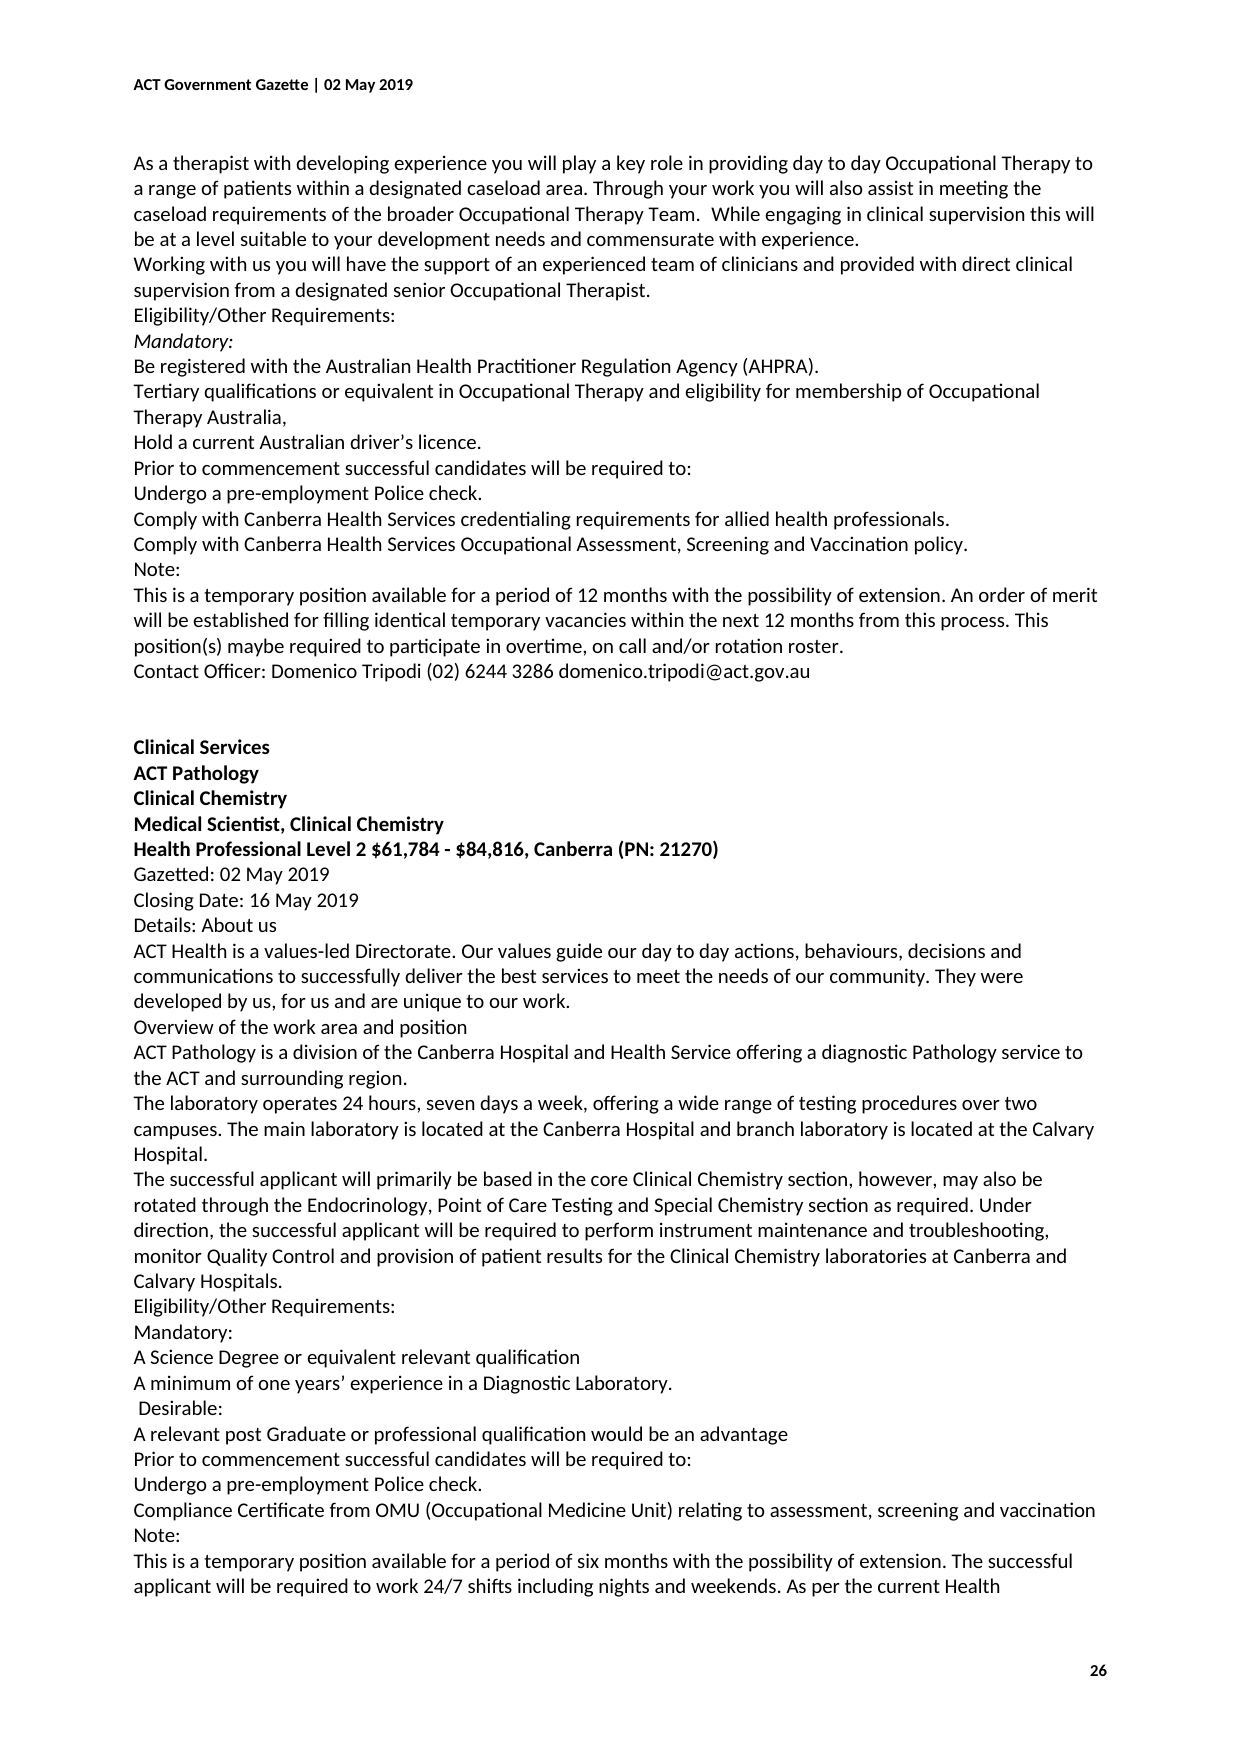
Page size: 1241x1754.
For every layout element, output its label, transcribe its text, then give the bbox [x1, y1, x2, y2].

text This is a temporary position available for a period of 12 months with the possibility of extension. An order of merit will be established for filling identical temporary vacancies within the next 12 months from this process. This position(s) maybe required to participate in overtime, on call and/or rotation roster. [133, 582, 1107, 658]
text Note: [133, 557, 1107, 582]
text Clinical Chemistry [133, 785, 1107, 811]
text Comply with Canberra Health Services Occupational Assessment, Screening and Vaccination policy. [133, 531, 1107, 557]
text Health Professional Level 2 $61,784 - $84,816, Canberra (PN: 21270) [133, 836, 1107, 862]
text Comply with Canberra Health Services credentialing requirements for allied health professionals. [133, 506, 1107, 531]
text Be registered with the Australian Health Practitioner Regulation Agency (AHPRA). [133, 353, 1107, 379]
text Undergo a pre-employment Police check. [133, 1472, 1107, 1497]
text ACT Pathology [133, 760, 1107, 785]
text Closing Date: 16 May 2019 [133, 887, 1107, 912]
text ACT Health is a values-led Directorate. Our values guide our day to day actions, behaviours, decisions and communications to successfully deliver the best services to meet the needs of our community. They were developed by us, for us and are unique to our work. [133, 938, 1107, 1014]
text Contact Officer: Domenico Tripodi (02) 6244 3286 domenico.tripodi@act.gov.au [133, 658, 1107, 684]
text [133, 1548, 1107, 1599]
text Working with us you will have the support of an experienced team of clinicians and provided with direct clinical supervision from a designated senior Occupational Therapist. [133, 252, 1107, 302]
text As a therapist with developing experience you will play a key role in providing day to day Occupational Therapy to a range of patients within a designated caseload area. Through your work you will also assist in meeting the caseload requirements of the broader Occupational Therapy Team. While engaging in clinical supervision this will be at a level suitable to your development needs and commensurate with experience. [133, 150, 1107, 252]
text A Science Degree or equivalent relevant qualification [133, 1344, 1107, 1370]
text Overview of the work area and position [133, 1014, 1107, 1039]
text A minimum of one years’ experience in a Diagnostic Laboratory. [133, 1370, 1107, 1395]
text Mandatory: [133, 1319, 1107, 1344]
text The successful applicant will primarily be based in the core Clinical Chemistry section, however, may also be rotated through the Endocrinology, Point of Care Testing and Special Chemistry section as required. Under direction, the successful applicant will be required to perform instrument maintenance and troubleshooting, monitor Quality Control and provision of patient results for the Clinical Chemistry laboratories at Canberra and Calvary Hospitals. [133, 1167, 1107, 1294]
text Note: [133, 1522, 1107, 1548]
text Gazetted: 02 May 2019 [133, 862, 1107, 887]
text Prior to commencement successful candidates will be required to: [133, 455, 1107, 480]
text Eligibility/Other Requirements: [133, 1294, 1107, 1319]
text Prior to commencement successful candidates will be required to: [133, 1446, 1107, 1472]
text The laboratory operates 24 hours, seven days a week, offering a wide range of testing procedures over two campuses. The main laboratory is located at the Canberra Hospital and branch laboratory is located at the Calvary Hospital. [133, 1090, 1107, 1167]
text Desirable: [133, 1395, 1107, 1421]
text Tertiary qualifications or equivalent in Occupational Therapy and eligibility for membership of Occupational Therapy Australia, [133, 379, 1107, 429]
text Medical Scientist, Clinical Chemistry [133, 811, 1107, 836]
text Hold a current Australian driver’s licence. [133, 429, 1107, 455]
text ACT Pathology is a division of the Canberra Hospital and Health Service offering a diagnostic Pathology service to the ACT and surrounding region. [133, 1039, 1107, 1090]
text Clinical Services [133, 734, 1107, 760]
text Details: About us [133, 912, 1107, 938]
text Eligibility/Other Requirements: [133, 302, 1107, 328]
text Compliance Certificate from OMU (Occupational Medicine Unit) relating to assessment, screening and vaccination [133, 1497, 1107, 1522]
text Undergo a pre-employment Police check. [133, 480, 1107, 506]
text Mandatory: [133, 328, 1107, 353]
text A relevant post Graduate or professional qualification would be an advantage [133, 1421, 1107, 1446]
